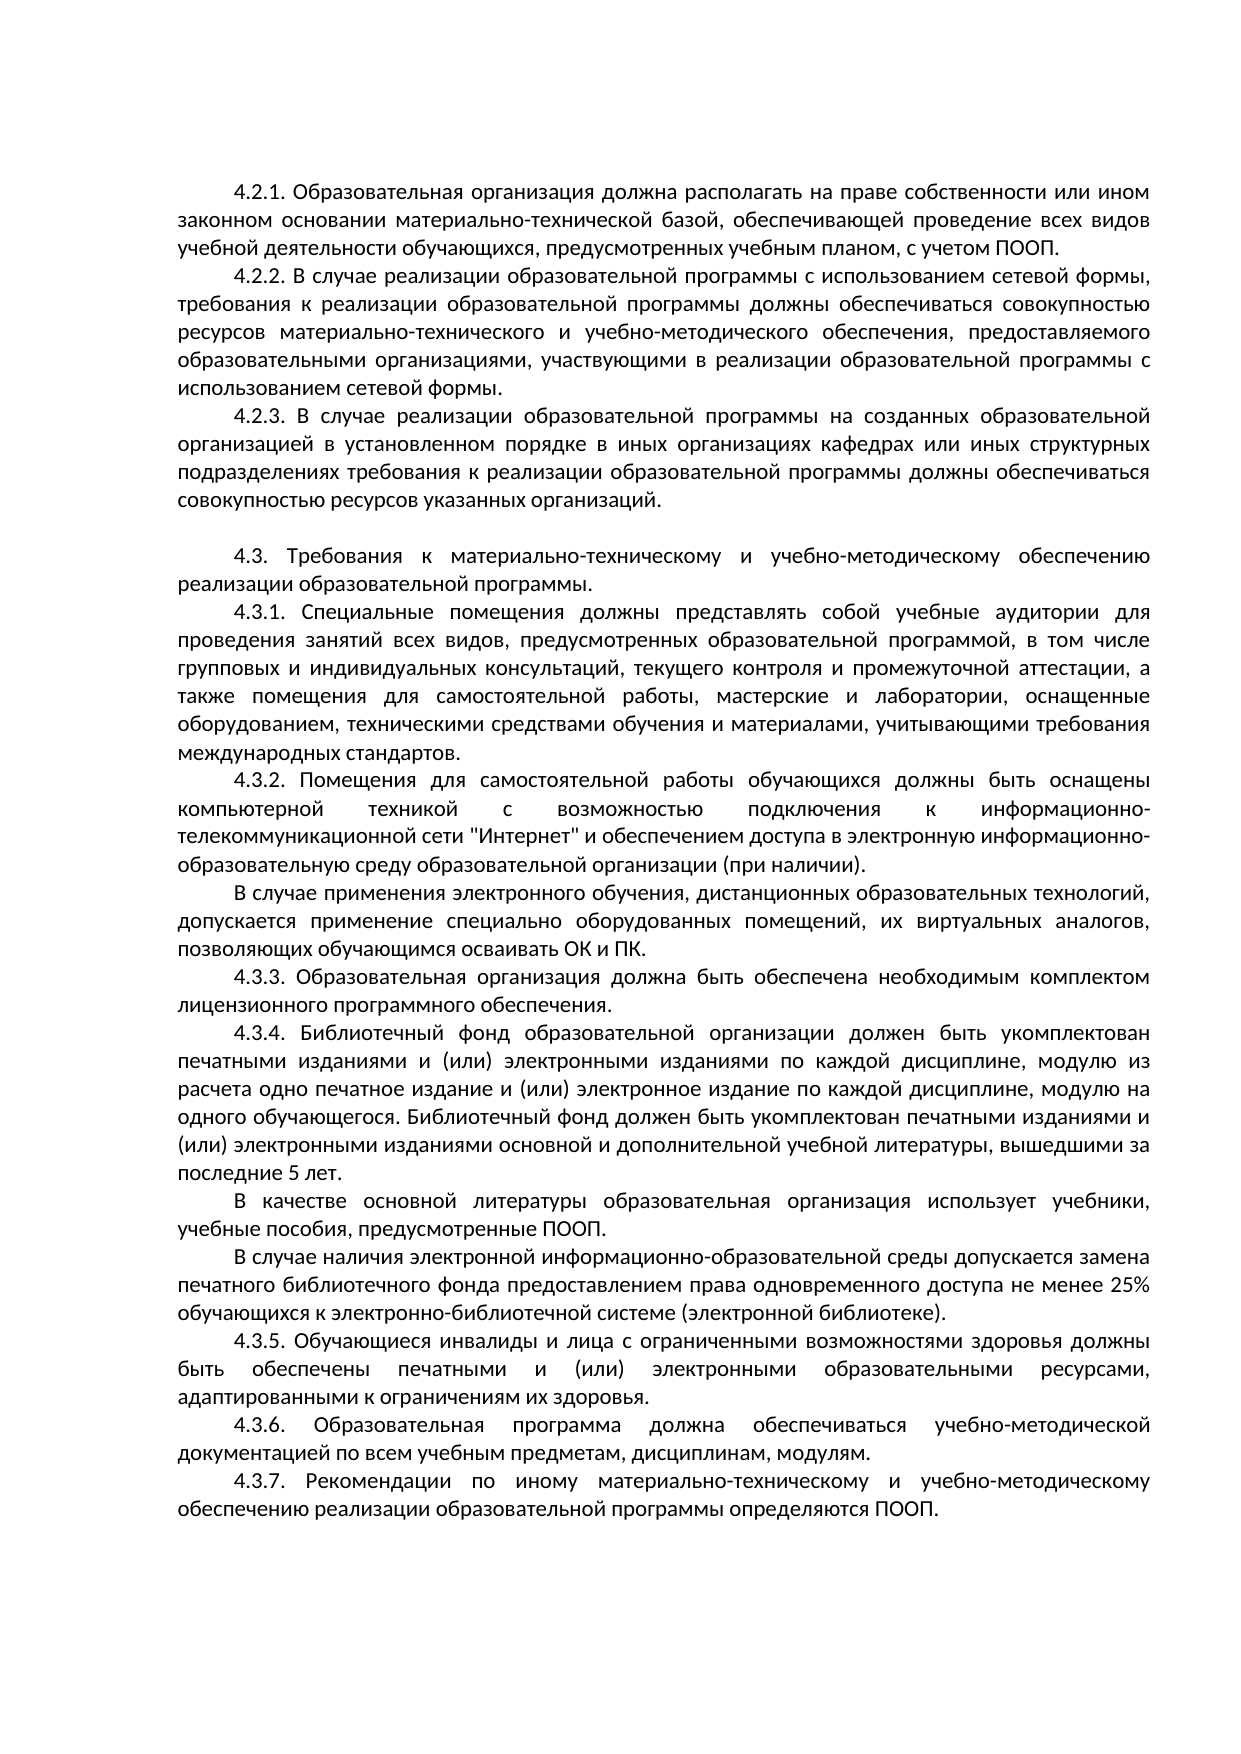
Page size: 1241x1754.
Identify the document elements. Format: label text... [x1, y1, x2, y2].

text В качестве основной литературы образовательная организация использует учебники, учебные пособия, предусмотренные ПООП. [177, 1186, 1152, 1242]
text 4.2.3. В случае реализации образовательной программы на созданных образовательной организацией в установленном порядке в иных организациях кафедрах или иных структурных подразделениях требования к реализации образовательной программы должны обеспечиваться совокупностью ресурсов указанных организаций. [177, 401, 1152, 513]
text 4.3.2. Помещения для самостоятельной работы обучающихся должны быть оснащены компьютерной техникой с возможностью подключения к информационно-телекоммуникационной сети "Интернет" и обеспечением доступа в электронную информационно-образовательную среду образовательной организации (при наличии). [177, 766, 1152, 878]
text 4.2.1. Образовательная организация должна располагать на праве собственности или ином законном основании материально-технической базой, обеспечивающей проведение всех видов учебной деятельности обучающихся, предусмотренных учебным планом, с учетом ПООП. [177, 177, 1152, 261]
text 4.3.1. Специальные помещения должны представлять собой учебные аудитории для проведения занятий всех видов, предусмотренных образовательной программой, в том числе групповых и индивидуальных консультаций, текущего контроля и промежуточной аттестации, а также помещения для самостоятельной работы, мастерские и лаборатории, оснащенные оборудованием, техническими средствами обучения и материалами, учитывающими требования международных стандартов. [177, 597, 1152, 766]
text В случае наличия электронной информационно-образовательной среды допускается замена печатного библиотечного фонда предоставлением права одновременного доступа не менее 25% обучающихся к электронно-библиотечной системе (электронной библиотеке). [177, 1242, 1152, 1326]
text В случае применения электронного обучения, дистанционных образовательных технологий, допускается применение специально оборудованных помещений, их виртуальных аналогов, позволяющих обучающимся осваивать ОК и ПК. [177, 878, 1152, 962]
text 4.3.3. Образовательная организация должна быть обеспечена необходимым комплектом лицензионного программного обеспечения. [177, 962, 1152, 1018]
text 4.3.4. Библиотечный фонд образовательной организации должен быть укомплектован печатными изданиями и (или) электронными изданиями по каждой дисциплине, модулю из расчета одно печатное издание и (или) электронное издание по каждой дисциплине, модулю на одного обучающегося. Библиотечный фонд должен быть укомплектован печатными изданиями и (или) электронными изданиями основной и дополнительной учебной литературы, вышедшими за последние 5 лет. [177, 1018, 1152, 1186]
text 4.2.2. В случае реализации образовательной программы с использованием сетевой формы, требования к реализации образовательной программы должны обеспечиваться совокупностью ресурсов материально-технического и учебно-методического обеспечения, предоставляемого образовательными организациями, участвующими в реализации образовательной программы с использованием сетевой формы. [177, 261, 1152, 401]
text 4.3. Требования к материально-техническому и учебно-методическому обеспечению реализации образовательной программы. [177, 541, 1152, 597]
text 4.3.7. Рекомендации по иному материально-техническому и учебно-методическому обеспечению реализации образовательной программы определяются ПООП. [177, 1466, 1152, 1522]
text 4.3.5. Обучающиеся инвалиды и лица с ограниченными возможностями здоровья должны быть обеспечены печатными и (или) электронными образовательными ресурсами, адаптированными к ограничениям их здоровья. [177, 1326, 1152, 1410]
text 4.3.6. Образовательная программа должна обеспечиваться учебно-методической документацией по всем учебным предметам, дисциплинам, модулям. [177, 1410, 1152, 1466]
